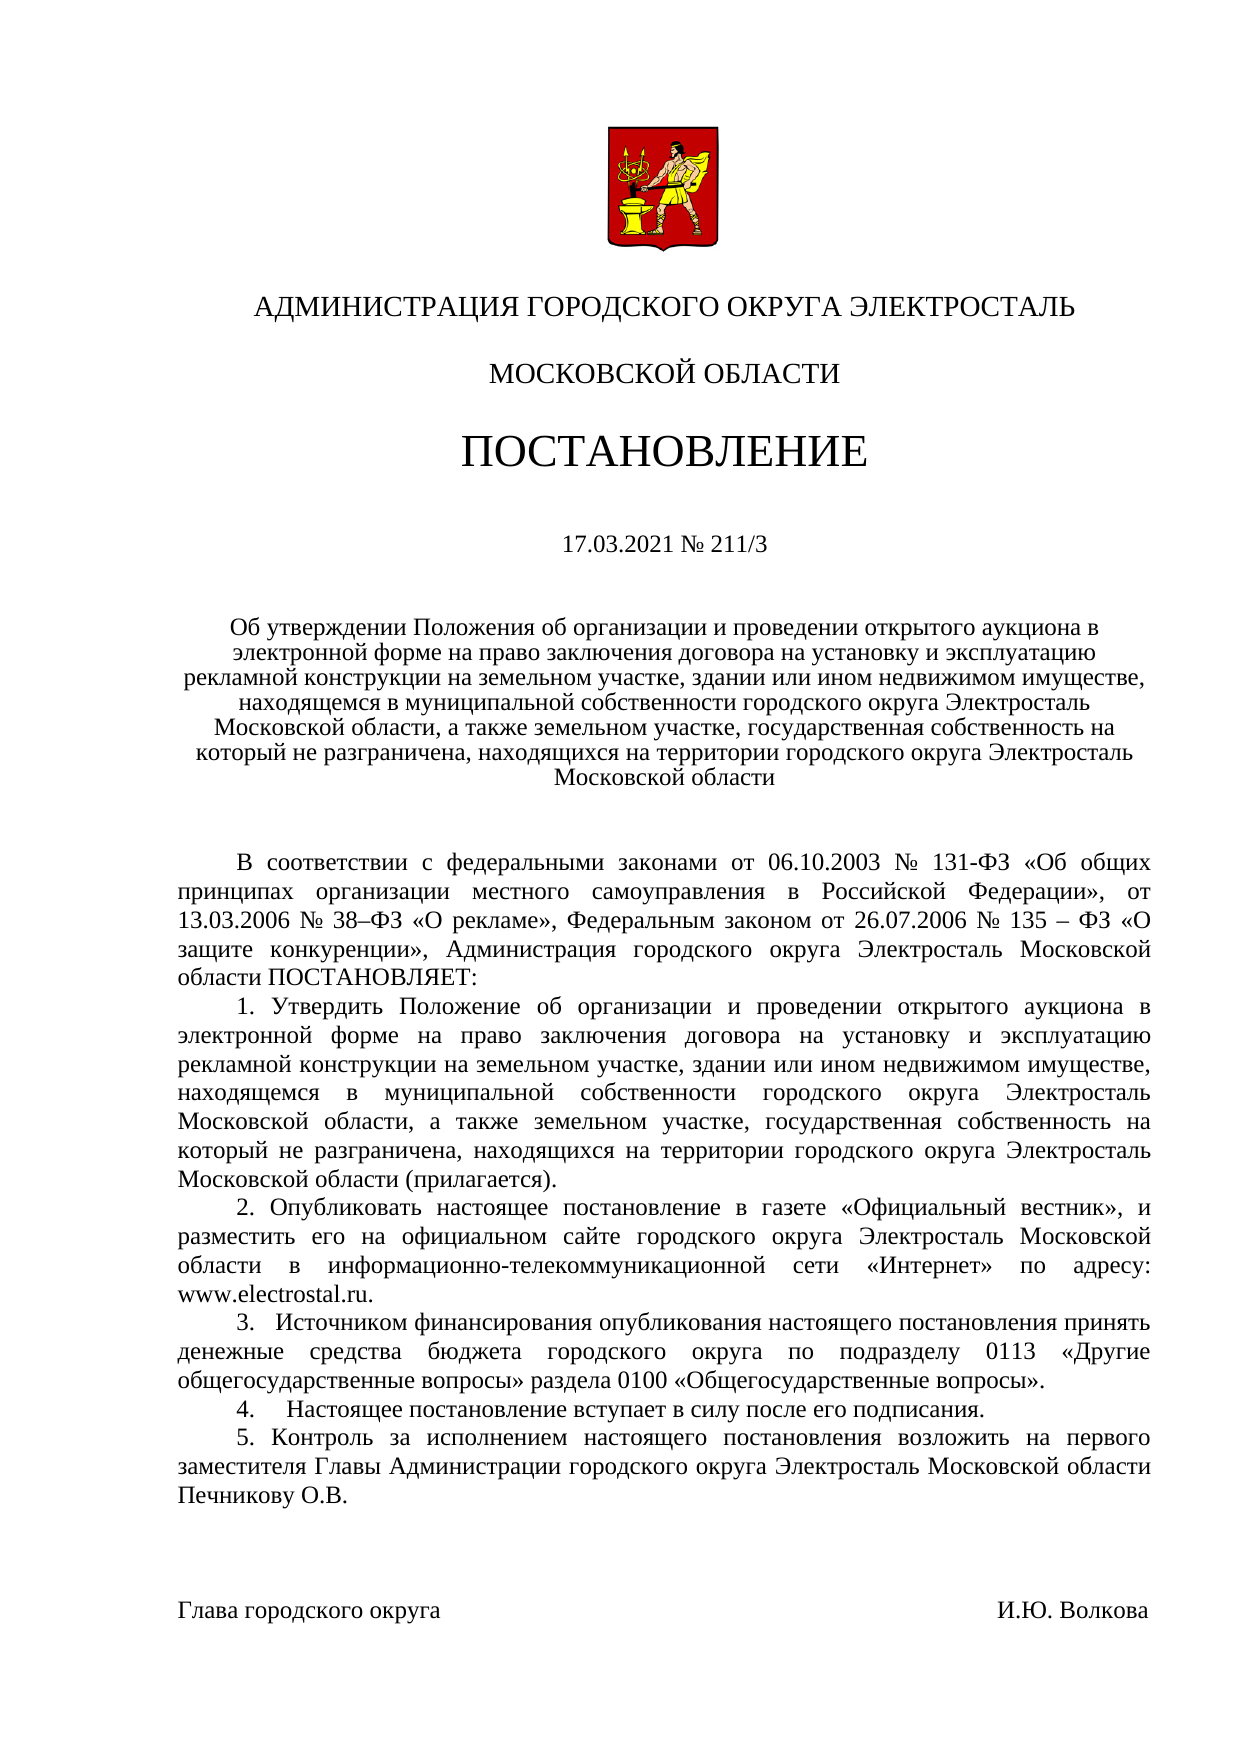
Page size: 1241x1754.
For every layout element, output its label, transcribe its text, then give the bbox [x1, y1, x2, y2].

picture [597, 118, 732, 256]
text 2. Опубликовать настоящее постановление в газете «Официальный вестник», и разместить его на официальном сайте городского округа Электросталь Московской области в информационно-телекоммуникационной сети «Интернет» по адресу: www.electrostal.ru. [177, 1192, 1152, 1307]
text АДМИНИСТРАЦИЯ ГОРОДСКОГО ОКРУГА ЭЛЕКТРОСТАЛЬ [177, 289, 1152, 323]
text 3. Источником финансирования опубликования настоящего постановления принять денежные средства бюджета городского округа по подразделу 0113 «Другие общегосударственные вопросы» раздела 0100 «Общегосударственные вопросы». [177, 1307, 1152, 1394]
text ПОСТАНОВЛЕНИЕ [177, 423, 1152, 476]
text МОСКОВСКОЙ ОБЛАСТИ [177, 356, 1152, 390]
text Об утверждении Положения об организации и проведении открытого аукциона в электронной форме на право заключения договора на установку и эксплуатацию рекламной конструкции на земельном участке, здании или ином недвижимом имуществе, находящемся в муниципальной собственности городского округа Электросталь Московской области, а также земельном участке, государственная собственность на который не разграничена, находящихся на территории городского округа Электросталь Московской области [177, 615, 1152, 790]
text В соответствии с федеральными законами от 06.10.2003 № 131-ФЗ «Об общих принципах организации местного самоуправления в Российской Федерации», от 13.03.2006 № 38–ФЗ «О рекламе», Федеральным законом от 26.07.2006 № 135 – ФЗ «О защите конкуренции», Администрация городского округа Электросталь Московской области ПОСТАНОВЛЯЕТ: [177, 847, 1152, 991]
text 17.03.2021 № 211/3 [177, 529, 1152, 557]
text 5. Контроль за исполнением настоящего постановления возложить на первого заместителя Главы Администрации городского округа Электросталь Московской области Печникову О.В. [177, 1422, 1152, 1509]
text 1. Утвердить Положение об организации и проведении открытого аукциона в электронной форме на право заключения договора на установку и эксплуатацию рекламной конструкции на земельном участке, здании или ином недвижимом имуществе, находящемся в муниципальной собственности городского округа Электросталь Московской области, а также земельном участке, государственная собственность на который не разграничена, находящихся на территории городского округа Электросталь Московской области (прилагается). [177, 991, 1152, 1192]
text 4. Настоящее постановление вступает в силу после его подписания. [177, 1394, 1152, 1422]
text Глава городского округа И.Ю. Волкова [177, 1595, 1152, 1624]
